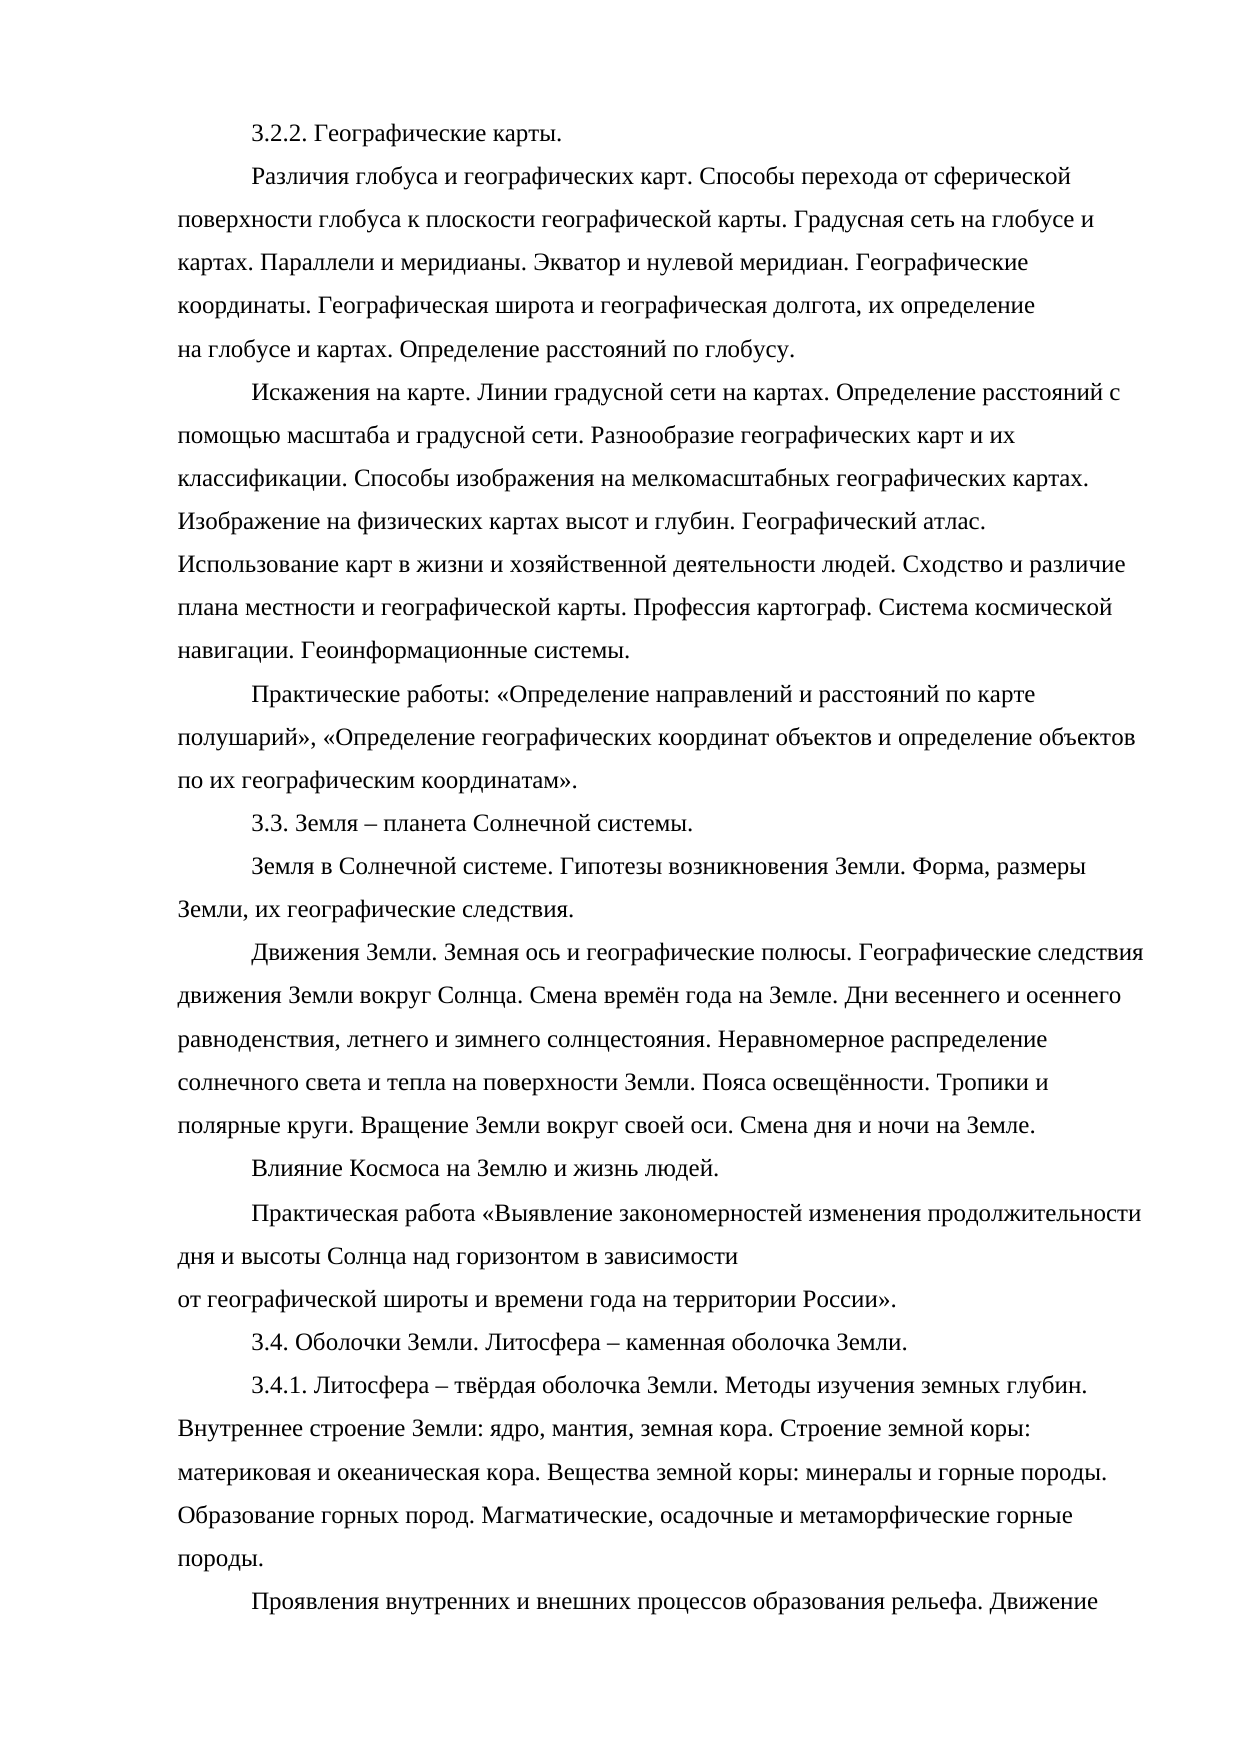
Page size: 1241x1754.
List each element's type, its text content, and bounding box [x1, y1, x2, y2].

text Искажения на карте. Линии градусной сети на картах. Определение расстояний с помощью масштаба и градусной сети. Разнообразие географических карт и их классификации. Способы изображения на мелкомасштабных географических картах. Изображение на физических картах высот и глубин. Географический атлас. Использование карт в жизни и хозяйственной деятельности людей. Сходство и различие плана местности и географической карты. Профессия картограф. Система космической навигации. Геоинформационные системы. [177, 377, 1152, 664]
text 3.3. Земля ‒ планета Солнечной системы. [177, 808, 1152, 837]
text Различия глобуса и географических карт. Способы перехода от сферической поверхности глобуса к плоскости географической карты. Градусная сеть на глобусе и картах. Параллели и меридианы. Экватор и нулевой меридиан. Географические координаты. Географическая широта и географическая долгота, их определение на глобусе и картах. Определение расстояний по глобусу. [177, 161, 1152, 362]
text Практические работы: «Определение направлений и расстояний по карте полушарий», «Определение географических координат объектов и определение объектов по их географическим координатам». [177, 679, 1152, 794]
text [177, 1586, 1152, 1615]
text 3.4.1. Литосфера ‒ твёрдая оболочка Земли. Методы изучения земных глубин. Внутреннее строение Земли: ядро, мантия, земная кора. Строение земной коры: материковая и океаническая кора. Вещества земной коры: минералы и горные породы. Образование горных пород. Магматические, осадочные и метаморфические горные породы. [177, 1370, 1152, 1572]
text Движения Земли. Земная ось и географические полюсы. Географические следствия движения Земли вокруг Солнца. Смена времён года на Земле. Дни весеннего и осеннего равноденствия, летнего и зимнего солнцестояния. Неравномерное распределение солнечного света и тепла на поверхности Земли. Пояса освещённости. Тропики и полярные круги. Вращение Земли вокруг своей оси. Смена дня и ночи на Земле. [177, 937, 1152, 1139]
text Практическая работа «Выявление закономерностей изменения продолжительности дня и высоты Солнца над горизонтом в зависимости от географической широты и времени года на территории России». [177, 1198, 1152, 1313]
text Земля в Солнечной системе. Гипотезы возникновения Земли. Форма, размеры Земли, их географические следствия. [177, 851, 1152, 923]
text Влияние Космоса на Землю и жизнь людей. [177, 1153, 1152, 1183]
text 3.2.2. Географические карты. [177, 118, 1152, 147]
text 3.4. Оболочки Земли. Литосфера ‒ каменная оболочка Земли. [177, 1327, 1152, 1356]
